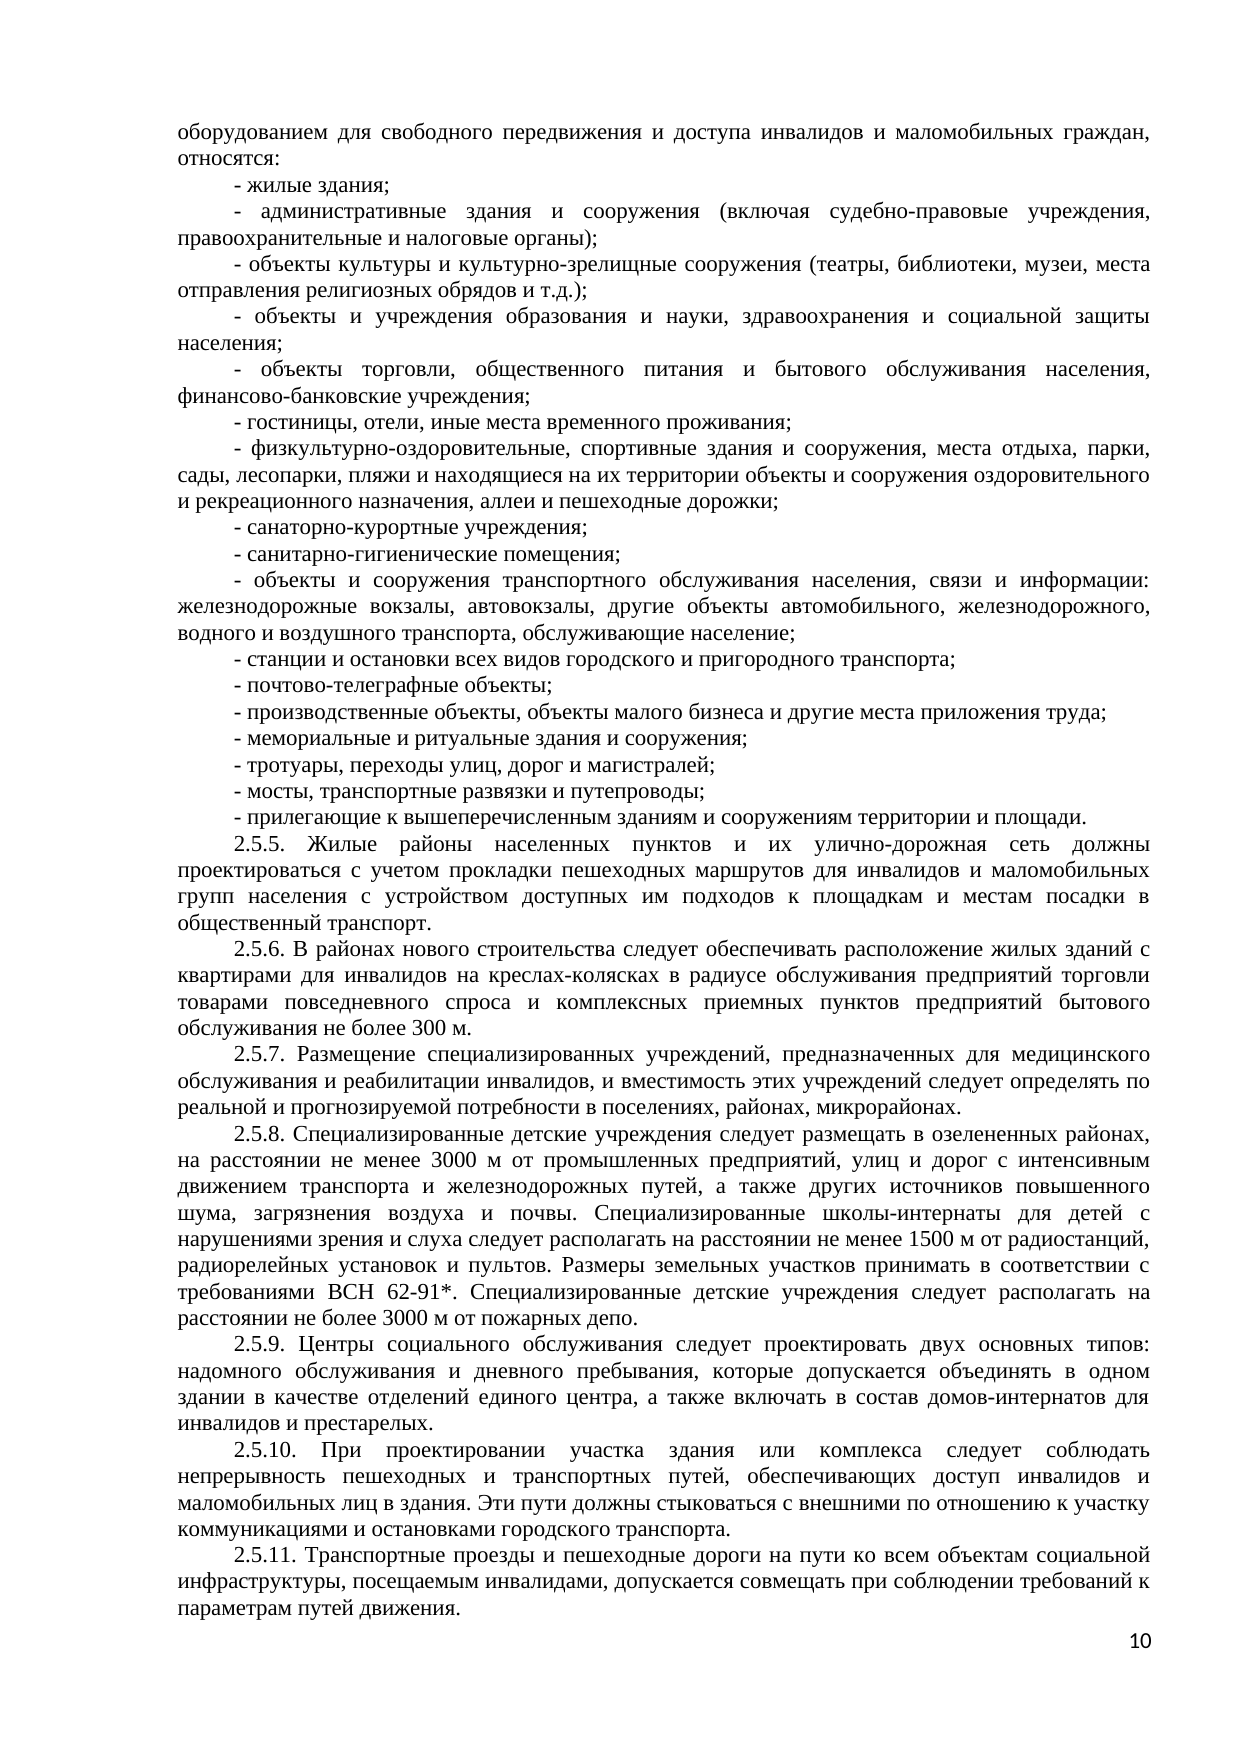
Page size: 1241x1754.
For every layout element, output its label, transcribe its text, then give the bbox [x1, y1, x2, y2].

text - почтово-телеграфные объекты; [177, 672, 1152, 698]
text - мосты, транспортные развязки и путепроводы; [177, 777, 1152, 803]
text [177, 118, 1152, 171]
text - санитарно-гигиенические помещения; [177, 540, 1152, 566]
text - жилые здания; [177, 171, 1152, 197]
text - станции и остановки всех видов городского и пригородного транспорта; [177, 645, 1152, 672]
text 2.5.11. Транспортные проезды и пешеходные дороги на пути ко всем объектам социальной инфраструктуры, посещаемым инвалидами, допускается совмещать при соблюдении требований к параметрам путей движения. [177, 1541, 1152, 1620]
text - объекты и учреждения образования и науки, здравоохранения и социальной защиты населения; [177, 303, 1152, 355]
text 2.5.10. При проектировании участка здания или комплекса следует соблюдать непрерывность пешеходных и транспортных путей, обеспечивающих доступ инвалидов и маломобильных лиц в здания. Эти пути должны стыковаться с внешними по отношению к участку коммуникациями и остановками городского транспорта. [177, 1436, 1152, 1541]
text - гостиницы, отели, иные места временного проживания; [177, 408, 1152, 434]
text - физкультурно-оздоровительные, спортивные здания и сооружения, места отдыха, парки, сады, лесопарки, пляжи и находящиеся на их территории объекты и сооружения оздоровительного и рекреационного назначения, аллеи и пешеходные дорожки; [177, 434, 1152, 513]
text 2.5.8. Специализированные детские учреждения следует размещать в озелененных районах, на расстоянии не менее 3000 м от промышленных предприятий, улиц и дорог с интенсивным движением транспорта и железнодорожных путей, а также других источников повышенного шума, загрязнения воздуха и почвы. Специализированные школы-интернаты для детей с нарушениями зрения и слуха следует располагать на расстоянии не менее 1500 м от радиостанций, радиорелейных установок и пультов. Размеры земельных участков принимать в соответствии с требованиями ВСН 62-91*. Специализированные детские учреждения следует располагать на расстоянии не более 3000 м от пожарных депо. [177, 1119, 1152, 1330]
text - мемориальные и ритуальные здания и сооружения; [177, 724, 1152, 751]
text 2.5.9. Центры социального обслуживания следует проектировать двух основных типов: надомного обслуживания и дневного пребывания, которые допускается объединять в одном здании в качестве отделений единого центра, а также включать в состав домов-интернатов для инвалидов и престарелых. [177, 1330, 1152, 1436]
text 2.5.6. В районах нового строительства следует обеспечивать расположение жилых зданий с квартирами для инвалидов на креслах-колясках в радиусе обслуживания предприятий торговли товарами повседневного спроса и комплексных приемных пунктов предприятий бытового обслуживания не более 300 м. [177, 935, 1152, 1041]
text 2.5.7. Размещение специализированных учреждений, предназначенных для медицинского обслуживания и реабилитации инвалидов, и вместимость этих учреждений следует определять по реальной и прогнозируемой потребности в поселениях, районах, микрорайонах. [177, 1041, 1152, 1119]
text - объекты культуры и культурно-зрелищные сооружения (театры, библиотеки, музеи, места отправления религиозных обрядов и т.д.); [177, 250, 1152, 303]
text - административные здания и сооружения (включая судебно-правовые учреждения, правоохранительные и налоговые органы); [177, 197, 1152, 250]
text - прилегающие к вышеперечисленным зданиям и сооружениям территории и площади. [177, 803, 1152, 830]
text - объекты и сооружения транспортного обслуживания населения, связи и информации: железнодорожные вокзалы, автовокзалы, другие объекты автомобильного, железнодорожного, водного и воздушного транспорта, обслуживающие население; [177, 566, 1152, 645]
text - объекты торговли, общественного питания и бытового обслуживания населения, финансово-банковские учреждения; [177, 355, 1152, 408]
text - тротуары, переходы улиц, дорог и магистралей; [177, 751, 1152, 777]
text 2.5.5. Жилые районы населенных пунктов и их улично-дорожная сеть должны проектироваться с учетом прокладки пешеходных маршрутов для инвалидов и маломобильных групп населения с устройством доступных им подходов к площадкам и местам посадки в общественный транспорт. [177, 830, 1152, 935]
text - санаторно-курортные учреждения; [177, 513, 1152, 540]
text - производственные объекты, объекты малого бизнеса и другие места приложения труда; [177, 698, 1152, 724]
